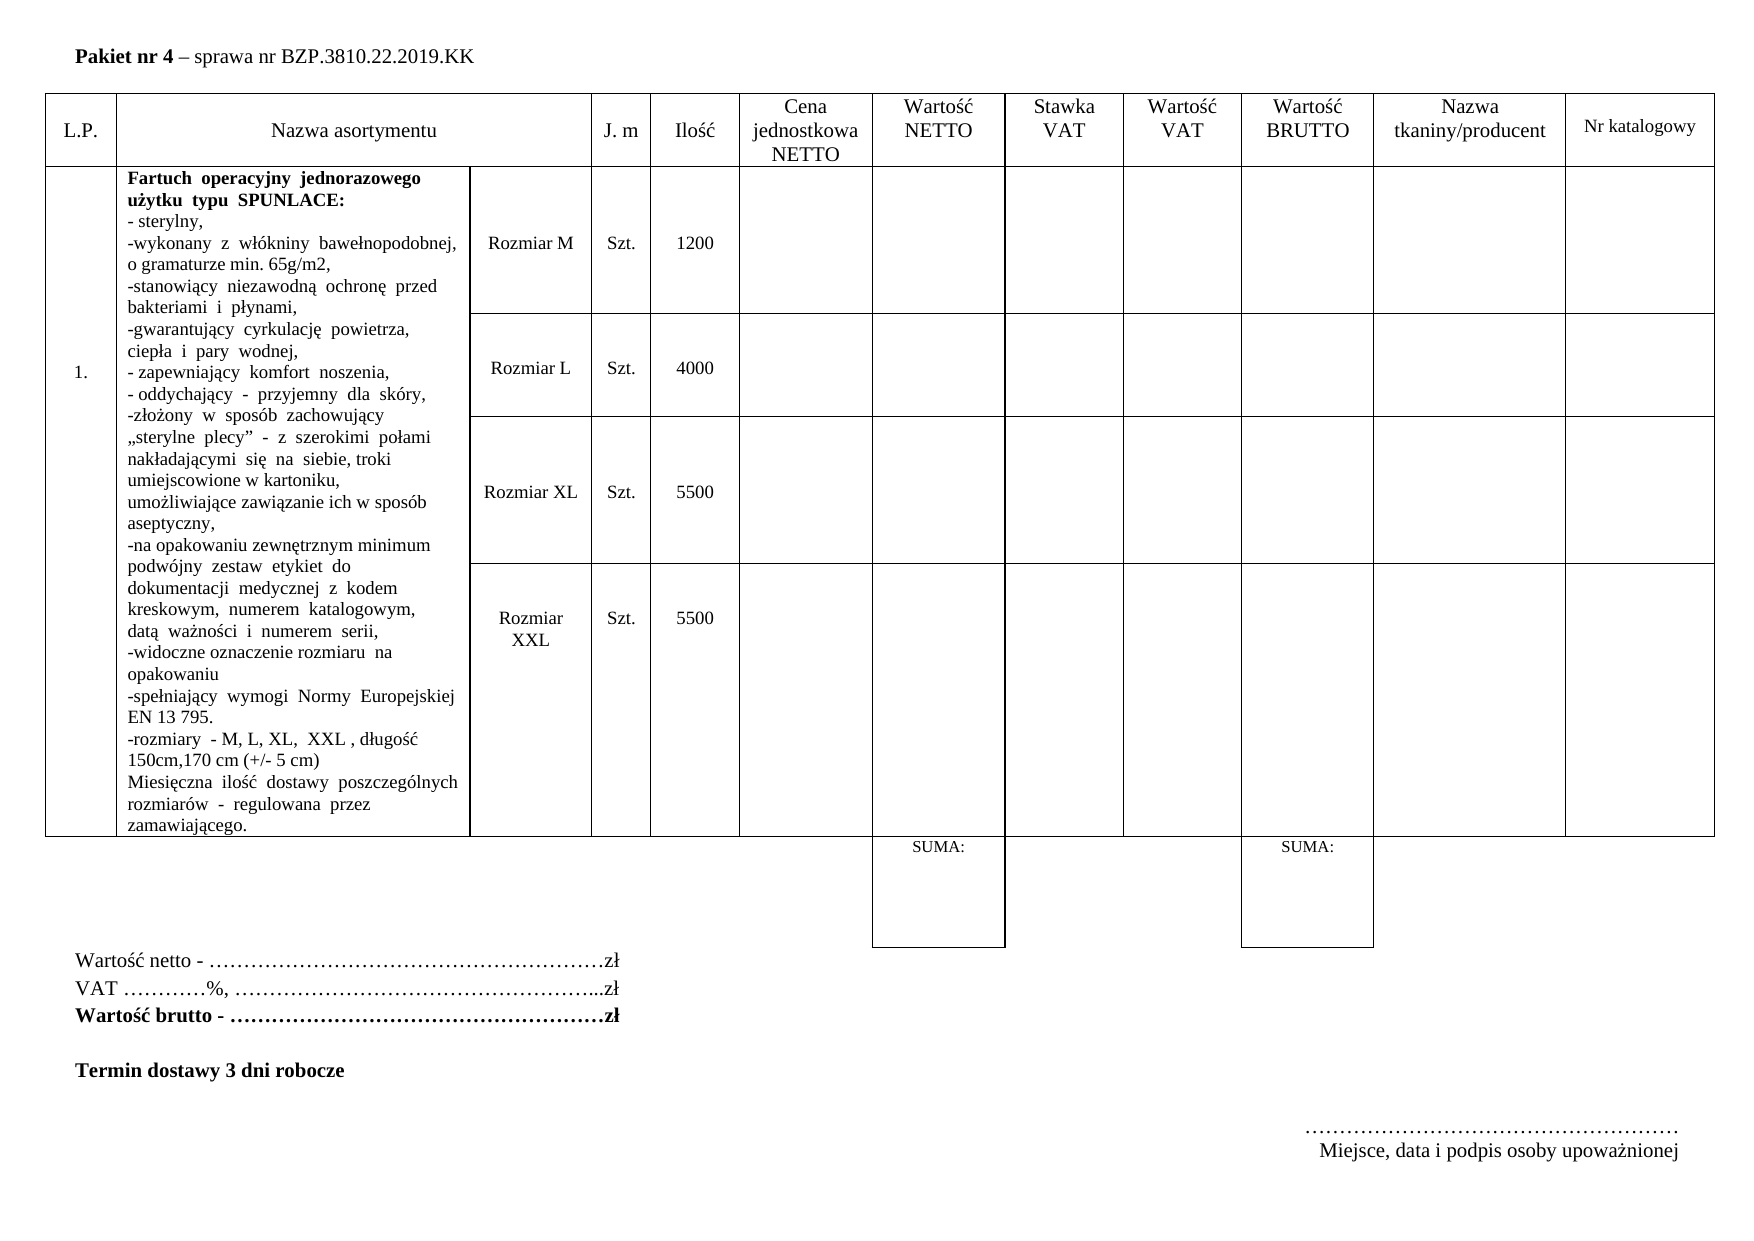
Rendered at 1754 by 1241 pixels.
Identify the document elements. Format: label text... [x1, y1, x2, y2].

table_cell 5500 [651, 564, 739, 836]
table_header J. m [592, 94, 650, 166]
table_cell [740, 564, 872, 836]
table_cell [1374, 167, 1565, 313]
table_cell 4000 [651, 314, 739, 416]
table_cell [1124, 314, 1241, 416]
text VAT …………%, ……………………………………………...zł [75, 976, 1679, 1000]
table_header Nr katalogowy [1566, 94, 1714, 166]
table_cell SUMA: [873, 837, 1004, 947]
text Wartość brutto - ………………………………………………zł [75, 1003, 1679, 1027]
table_cell [1006, 837, 1241, 947]
table_cell Rozmiar L [471, 314, 591, 416]
table_header Stawka VAT [1006, 94, 1123, 166]
table_cell Fartuch operacyjny jednorazowego użytku typu SPUNLACE: - sterylny, -wykonany z włókniny bawełnopodobnej, o gramaturze min. 65g/m2, -stanowiący niezawodną ochronę przed bakteriami i płynami, -gwarantujący cyrkulację powietrza, ciepła i pary wodnej, - zapewniający komfort noszenia, - oddychający - przyjemny dla skóry, -złożony w sposób zachowujący „sterylne plecy” - z szerokimi połami nakładającymi się na siebie, troki umiejscowione w kartoniku, umożliwiające zawiązanie ich w sposób aseptyczny, -na opakowaniu zewnętrznym minimum podwójny zestaw etykiet do dokumentacji medycznej z kodem kreskowym, numerem katalogowym, datą ważności i numerem serii, -widoczne oznaczenie rozmiaru na opakowaniu -spełniający wymogi Normy Europejskiej EN 13 795. -rozmiary - M, L, XL, XXL , długość 150cm,170 cm (+/- 5 cm) Miesięczna ilość dostawy poszczególnych rozmiarów - regulowana przez zamawiającego. [117, 167, 469, 836]
table_cell [1006, 417, 1123, 563]
text Pakiet nr 4 – sprawa nr BZP.3810.22.2019.KK [75, 44, 1679, 68]
table_cell Rozmiar M [471, 167, 591, 313]
table_cell [873, 314, 1004, 416]
table_cell 5500 [651, 417, 739, 563]
table_header Wartość NETTO [873, 94, 1004, 166]
table_header Nazwa tkaniny/producent [1374, 94, 1565, 166]
table_cell Szt. [592, 314, 650, 416]
table_cell Szt. [592, 564, 650, 836]
table_cell 1200 [651, 167, 739, 313]
table_cell [1124, 167, 1241, 313]
table_cell Szt. [592, 167, 650, 313]
table_cell [1006, 564, 1123, 836]
table_cell Szt. [592, 417, 650, 563]
table_header Nazwa asortymentu [117, 94, 591, 166]
table_cell [1242, 417, 1373, 563]
table_cell [1124, 417, 1241, 563]
table_cell [873, 417, 1004, 563]
table_header Wartość VAT [1124, 94, 1241, 166]
table_cell [873, 564, 1004, 836]
table_cell [740, 167, 872, 313]
text Miejsce, data i podpis osoby upoważnionej [75, 1138, 1679, 1162]
table_cell 1. [46, 167, 116, 836]
table_cell [1242, 564, 1373, 836]
table_header L.P. [46, 94, 116, 166]
table_cell SUMA: [1242, 837, 1373, 947]
table_cell [740, 314, 872, 416]
table_cell [1566, 417, 1714, 563]
table_cell [1374, 417, 1565, 563]
table_cell [1566, 314, 1714, 416]
table_cell [873, 167, 1004, 313]
table_header Cena jednostkowa NETTO [740, 94, 872, 166]
table_cell [1374, 564, 1565, 836]
table_header Wartość BRUTTO [1242, 94, 1373, 166]
table_cell Rozmiar XL [471, 417, 591, 563]
text Wartość netto - …………………………………………………zł [75, 948, 1679, 972]
text Termin dostawy 3 dni robocze [75, 1058, 1679, 1082]
table_cell [1242, 167, 1373, 313]
table_cell [1242, 314, 1373, 416]
table_cell [1374, 314, 1565, 416]
table_cell [1566, 564, 1714, 836]
table_cell [1124, 564, 1241, 836]
table_cell [1006, 314, 1123, 416]
table_cell [740, 417, 872, 563]
table_cell [1006, 167, 1123, 313]
table_cell [1566, 167, 1714, 313]
table_header Ilość [651, 94, 739, 166]
text ……………………………………………… [75, 1114, 1679, 1138]
table_cell Rozmiar XXL [471, 564, 591, 836]
